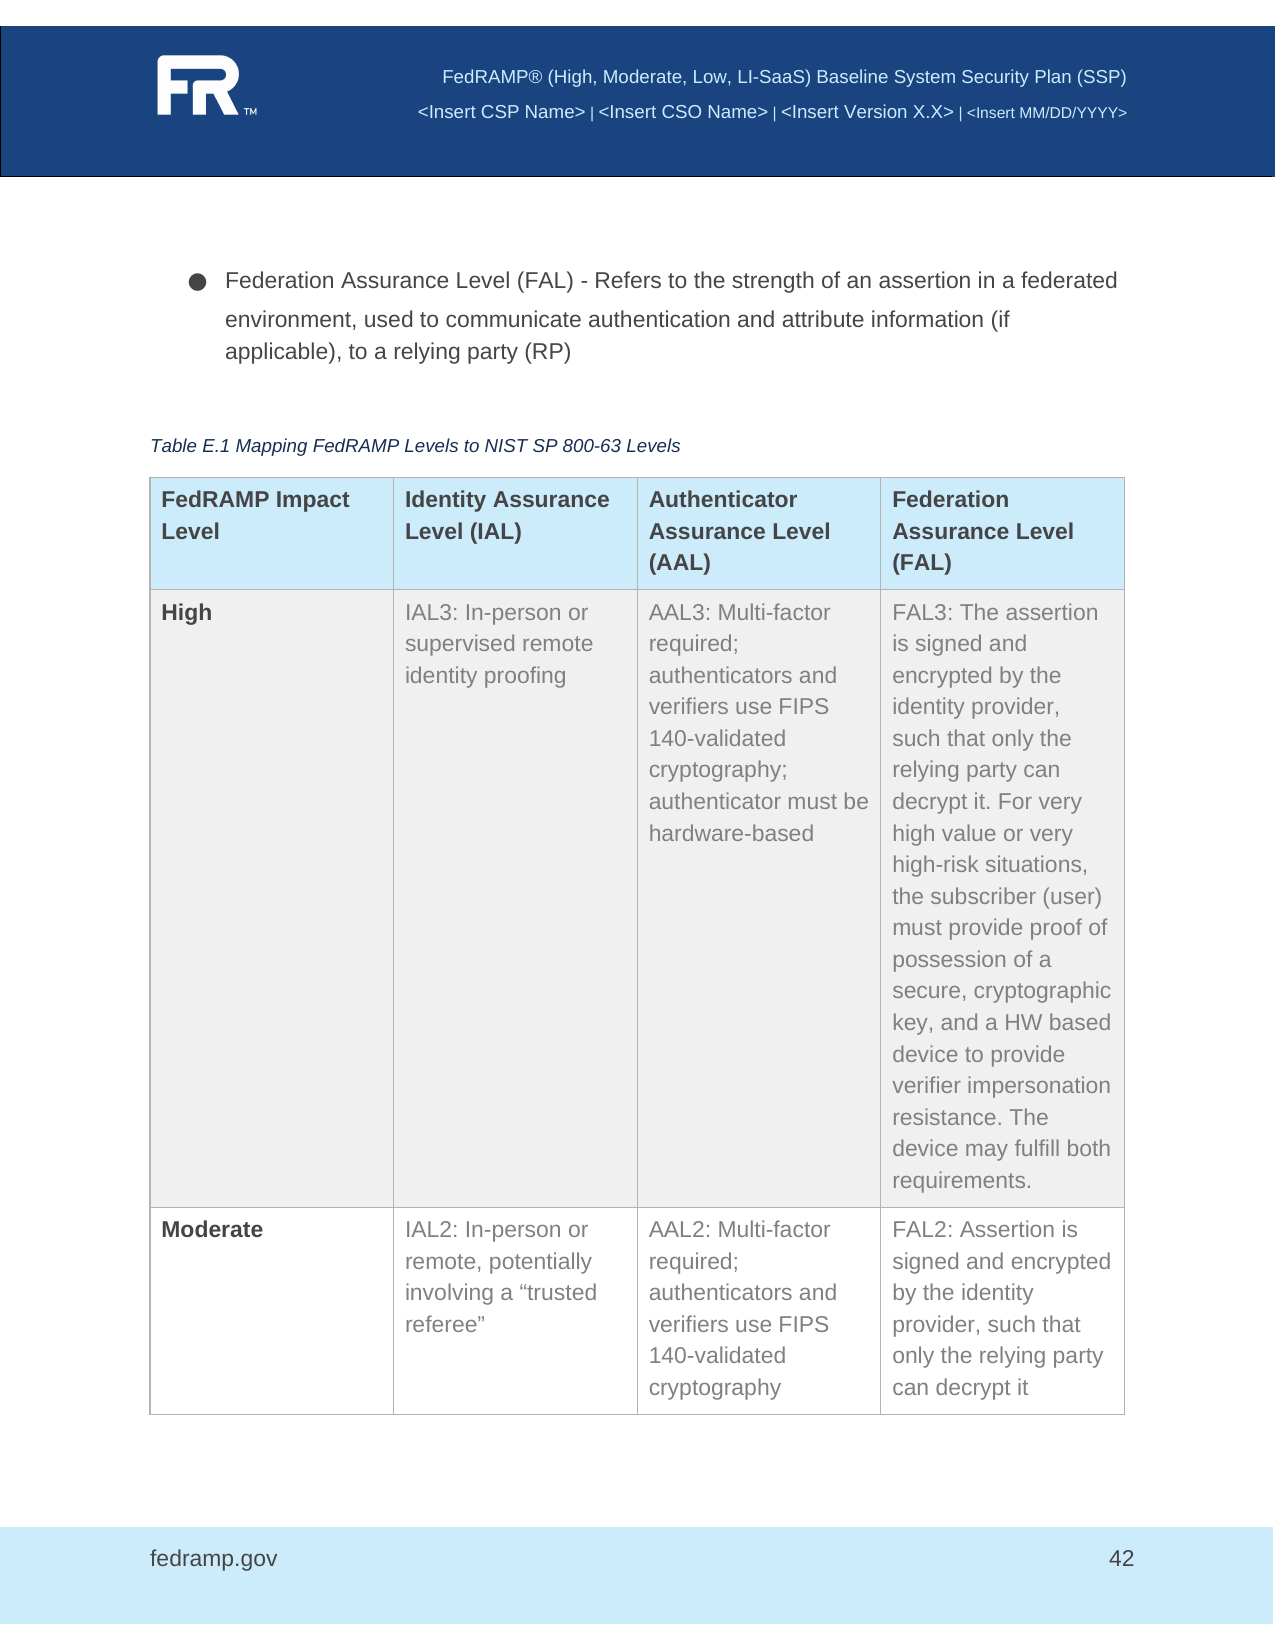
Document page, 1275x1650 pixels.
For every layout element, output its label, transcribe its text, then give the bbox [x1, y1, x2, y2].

table_cell AAL2: Multi-factor required; authenticators and verifiers use FIPS 140-validated cryptography [638, 1208, 880, 1414]
table_cell AAL3: Multi-factor required; authenticators and verifiers use FIPS 140-validated cryptography; authenticator must be hardware-based [638, 590, 880, 1207]
table_cell FAL2: Assertion is signed and encrypted by the identity provider, such that only the relying party can decrypt it [881, 1208, 1124, 1414]
table_cell Moderate [151, 1208, 393, 1414]
table_header Identity Assurance Level (IAL) [394, 478, 637, 589]
table_cell FAL3: The assertion is signed and encrypted by the identity provider, such that only the relying party can decrypt it. For very high value or very high-risk situations, the subscriber (user) must provide proof of possession of a secure, cryptographic key, and a HW based device to provide verifier impersonation resistance. The device may fulfill both requirements. [881, 590, 1124, 1207]
table_header Authenticator Assurance Level (AAL) [638, 478, 880, 589]
picture [157, 55, 257, 115]
list Federation Assurance Level (FAL) - Refers to the strength of an assertion in a federated environment, used to communicate authentication and attribute information (if applicable), to a relying party (RP) [187, 254, 1125, 364]
table_header Federation Assurance Level (FAL) [881, 478, 1124, 589]
table_header FedRAMP Impact Level [151, 478, 393, 589]
table_cell IAL2: In-person or remote, potentially involving a “trusted referee” [394, 1208, 637, 1414]
text Table E.1 Mapping FedRAMP Levels to NIST SP 800-63 Levels [150, 434, 1125, 456]
table_cell IAL3: In-person or supervised remote identity proofing [394, 590, 637, 1207]
table_cell High [151, 590, 393, 1207]
